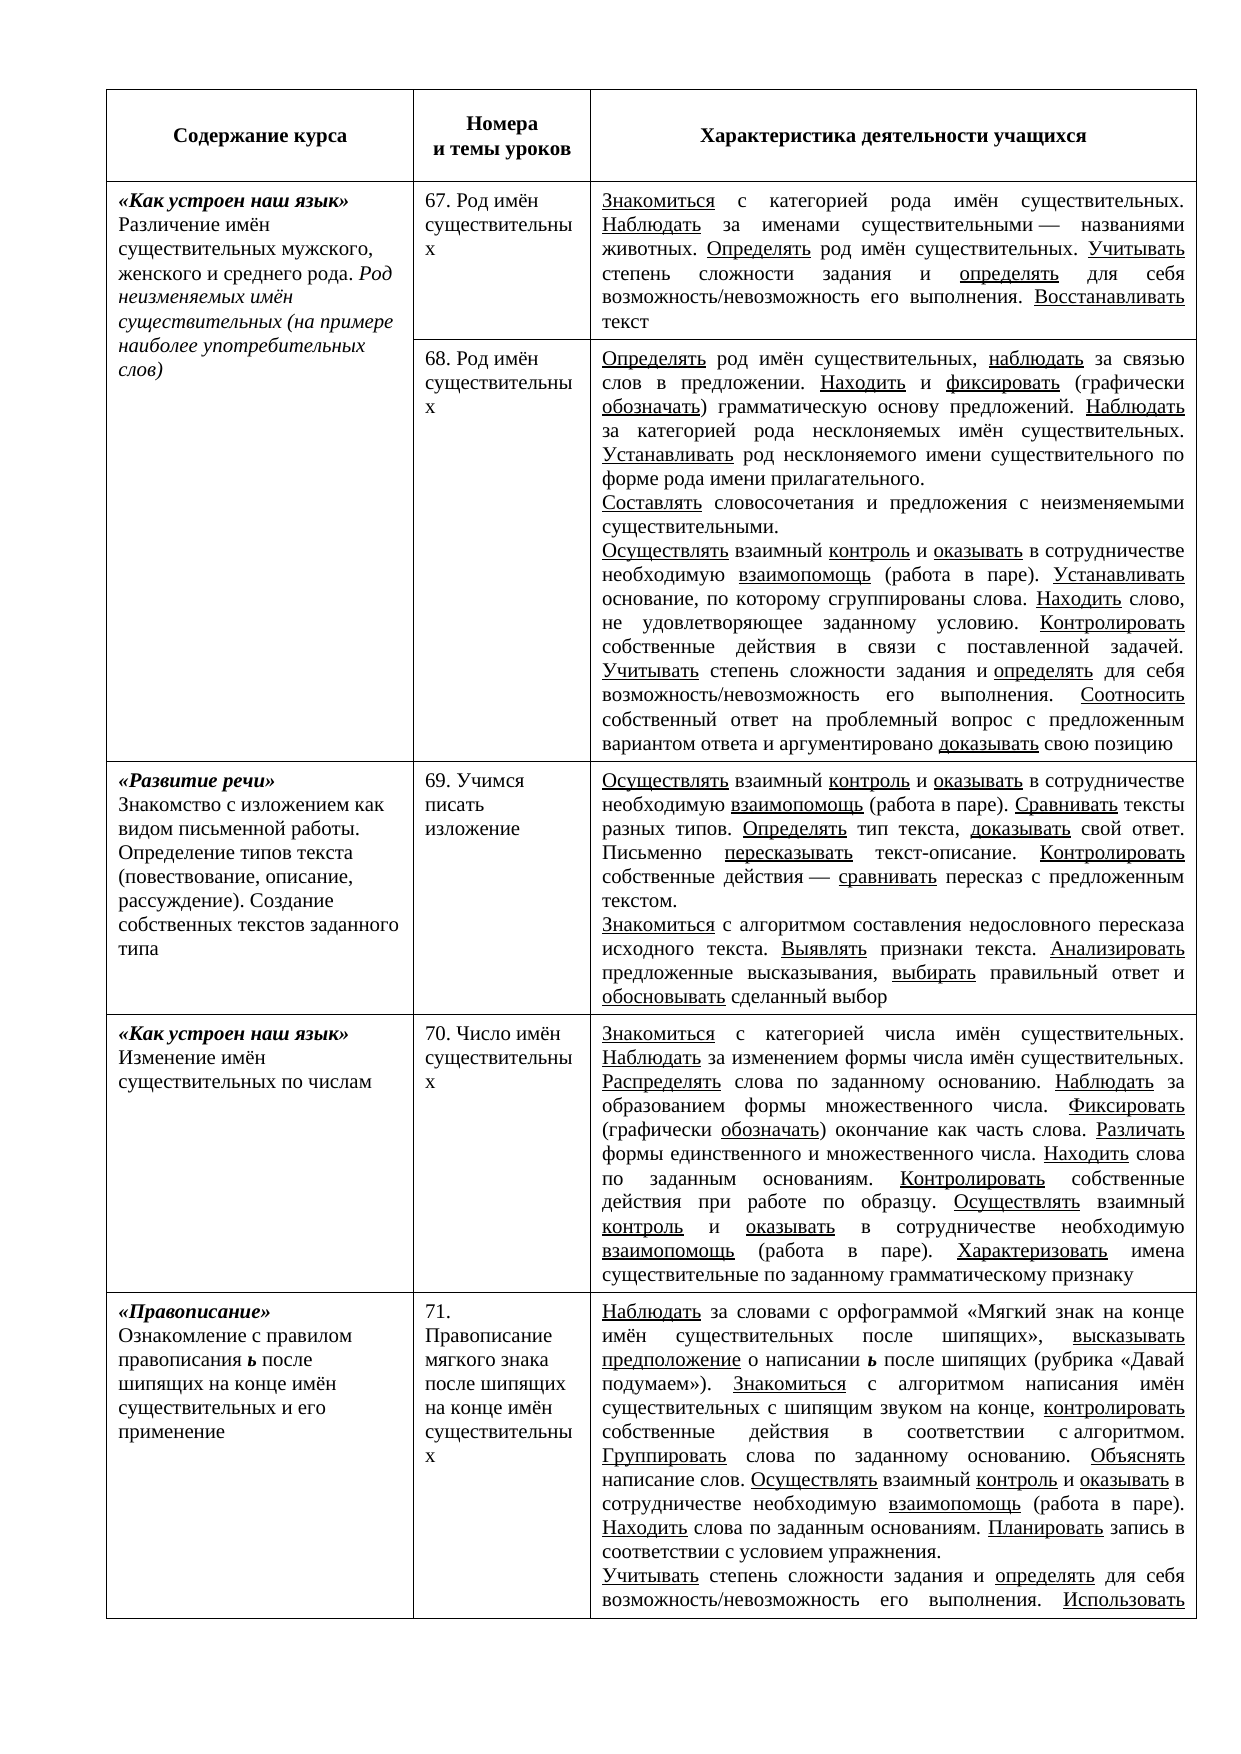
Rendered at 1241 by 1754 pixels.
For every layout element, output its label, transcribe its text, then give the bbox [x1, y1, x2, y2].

table_cell Знакомиться с категорией рода имён существительных. Наблюдать за именами существительными — названиями животных. Определять род имён существительных. Учитывать степень сложности задания и определять для себя возможность/невозможность его выполнения. Восстанавливать текст [591, 182, 1196, 338]
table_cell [107, 1293, 413, 1617]
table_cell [591, 1293, 1196, 1617]
table_cell «Развитие речи» Знакомство с изложением как видом письменной работы. Определение типов текста (повествование, описание, рассуждение). Создание собственных текстов заданного типа [107, 762, 413, 1014]
table_cell Знакомиться с категорией числа имён существительных. Наблюдать за изменением формы числа имён существительных. Распределять слова по заданному основанию. Наблюдать за образованием формы множественного числа. Фиксировать (графически обозначать) окончание как часть слова. Различать формы единственного и множественного числа. Находить слова по заданным основаниям. Контролировать собственные действия при работе по образцу. Осуществлять взаимный контроль и оказывать в сотрудничестве необходимую взаимопомощь (работа в паре). Характеризовать имена существительные по заданному грамматическому признаку [591, 1015, 1196, 1292]
table_cell «Как устроен наш язык» Изменение имён существительных по числам [107, 1015, 413, 1292]
table_header Содержание курса [107, 90, 413, 181]
table_cell «Как устроен наш язык» Различение имён существительных мужского, женского и среднего рода. Род неизменяемых имён существительных (на примере наиболее употребительных слов) [107, 182, 413, 761]
table_cell 70. Число имён существительных [414, 1015, 590, 1292]
table_cell Определять род имён существительных, наблюдать за связью слов в предложении. Находить и фиксировать (графически обозначать) грамматическую основу предложений. Наблюдать за категорией рода несклоняемых имён существительных. Устанавливать род несклоняемого имени существительного по форме рода имени прилагательного. Составлять словосочетания и предложения с неизменяемыми существительными. Осуществлять взаимный контроль и оказывать в сотрудничестве необходимую взаимопомощь (работа в паре). Устанавливать основание, по которому сгруппированы слова. Находить слово, не удовлетворяющее заданному условию. Контролировать собственные действия в связи с поставленной задачей. Учитывать степень сложности задания и определять для себя возможность/невозможность его выполнения. Соотносить собственный ответ на проблемный вопрос с предложенным вариантом ответа и аргументировано доказывать свою позицию [591, 340, 1196, 761]
table_header Характеристика деятельности учащихся [591, 90, 1196, 181]
table_header Номера и темы уроков [414, 90, 590, 181]
table_cell 69. Учимся писать изложение [414, 762, 590, 1014]
table_cell 68. Род имён существительных [414, 340, 590, 761]
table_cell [414, 1293, 590, 1617]
table_cell 67. Род имён существительных [414, 182, 590, 338]
table_cell Осуществлять взаимный контроль и оказывать в сотрудничестве необходимую взаимопомощь (работа в паре). Сравнивать тексты разных типов. Определять тип текста, доказывать свой ответ. Письменно пересказывать текст-описание. Контролировать собственные действия — сравнивать пересказ с предложенным текстом. Знакомиться с алгоритмом составления недословного пересказа исходного текста. Выявлять признаки текста. Анализировать предложенные высказывания, выбирать правильный ответ и обосновывать сделанный выбор [591, 762, 1196, 1014]
